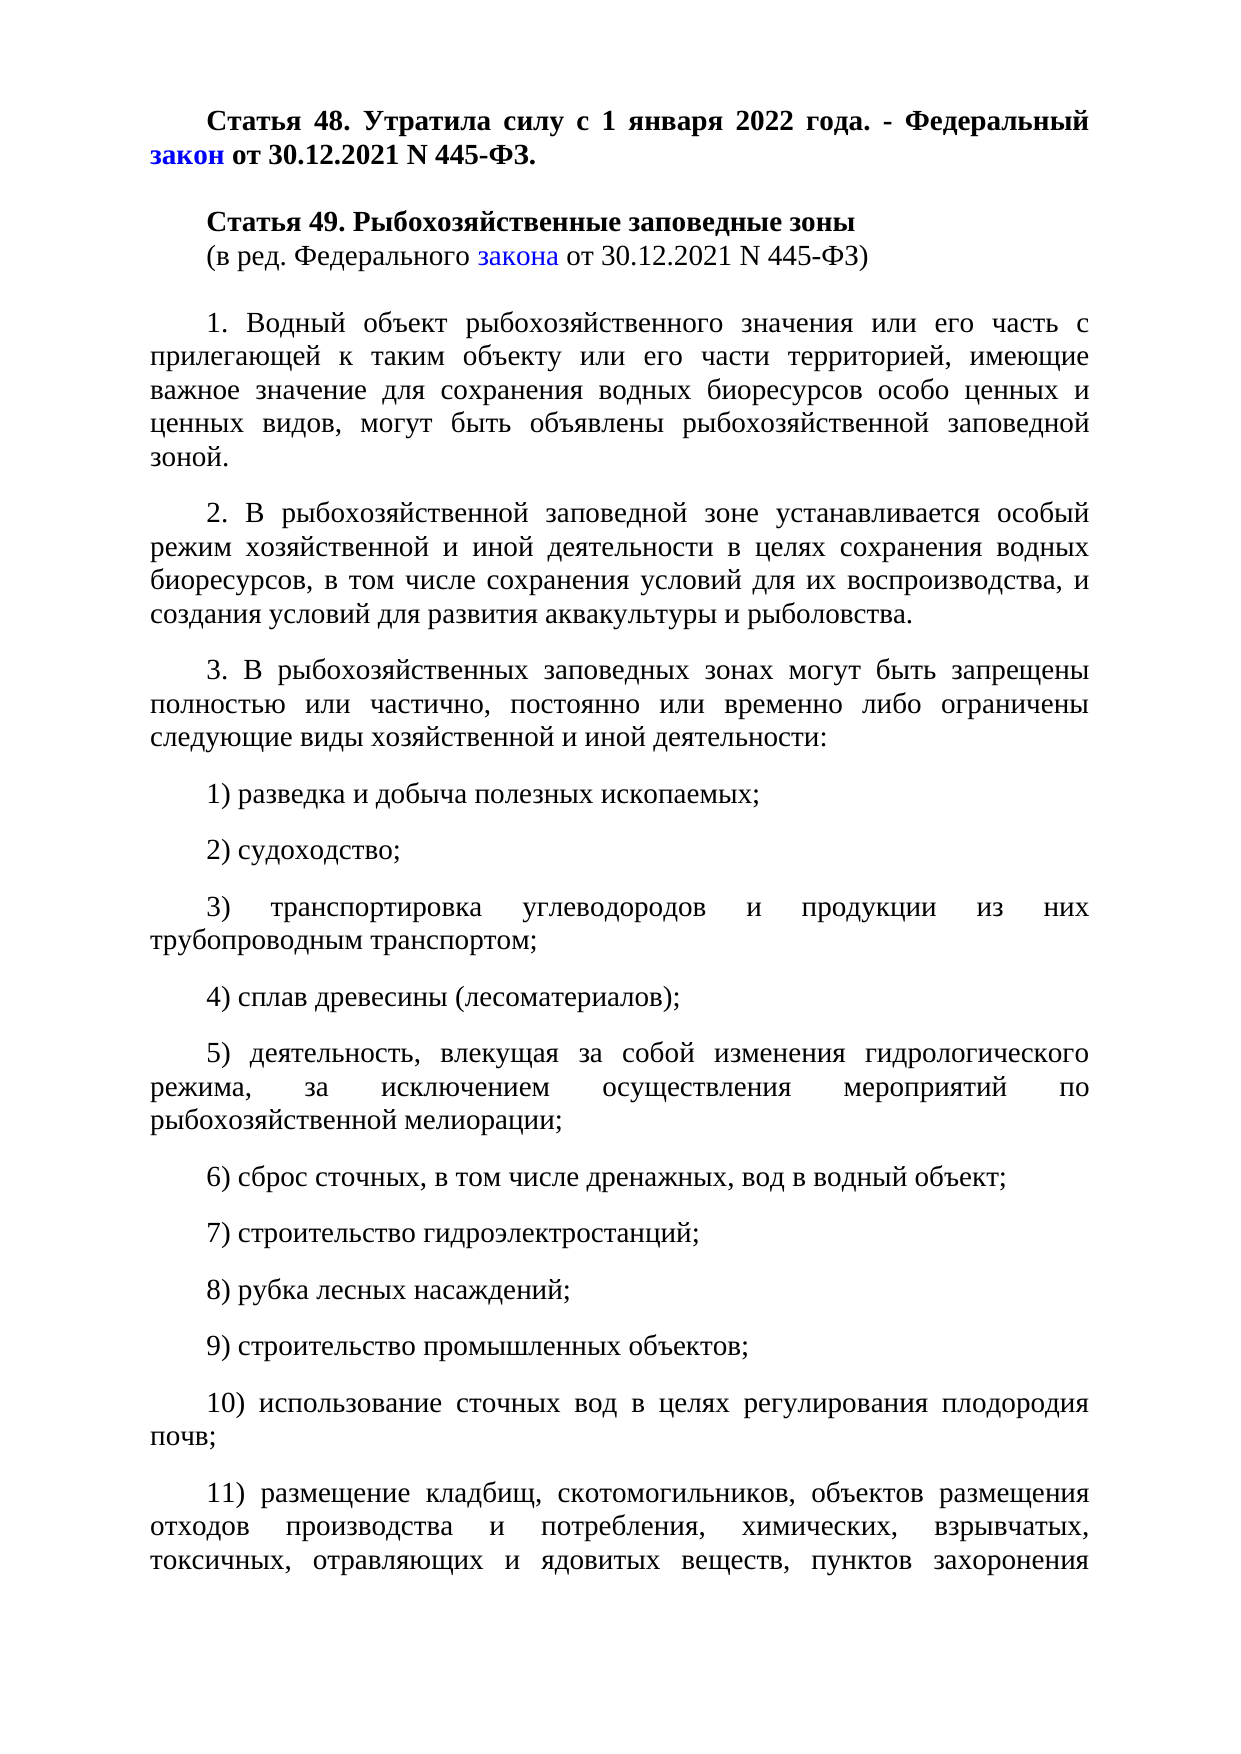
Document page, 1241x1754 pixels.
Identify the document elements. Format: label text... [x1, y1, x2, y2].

text (в ред. Федерального закона от 30.12.2021 N 445-ФЗ) [150, 238, 1090, 271]
text 4) сплав древесины (лесоматериалов); [150, 979, 1090, 1012]
text 8) рубка лесных насаждений; [150, 1272, 1090, 1305]
text 2. В рыбохозяйственной заповедной зоне устанавливается особый режим хозяйственной и иной деятельности в целях сохранения водных биоресурсов, в том числе сохранения условий для их воспроизводства, и создания условий для развития аквакультуры и рыболовства. [150, 495, 1090, 629]
text 1) разведка и добыча полезных ископаемых; [150, 776, 1090, 809]
text 9) строительство промышленных объектов; [150, 1328, 1090, 1362]
text 7) строительство гидроэлектростанций; [150, 1215, 1090, 1249]
text 10) использование сточных вод в целях регулирования плодородия почв; [150, 1385, 1090, 1452]
text 1. Водный объект рыбохозяйственного значения или его часть с прилегающей к таким объекту или его части территорией, имеющие важное значение для сохранения водных биоресурсов особо ценных и ценных видов, могут быть объявлены рыбохозяйственной заповедной зоной. [150, 305, 1090, 472]
text 5) деятельность, влекущая за собой изменения гидрологического режима, за исключением осуществления мероприятий по рыбохозяйственной мелиорации; [150, 1035, 1090, 1136]
text 3. В рыбохозяйственных заповедных зонах могут быть запрещены полностью или частично, постоянно или временно либо ограничены следующие виды хозяйственной и иной деятельности: [150, 652, 1090, 753]
title Статья 49. Рыбохозяйственные заповедные зоны [150, 204, 1090, 238]
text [150, 1475, 1090, 1575]
title Статья 48. Утратила силу с 1 января 2022 года. - Федеральный закон от 30.12.2021 N 445-ФЗ. [150, 103, 1090, 171]
text 3) транспортировка углеводородов и продукции из них трубопроводным транспортом; [150, 889, 1090, 956]
text 6) сброс сточных, в том числе дренажных, вод в водный объект; [150, 1159, 1090, 1192]
text 2) судоходство; [150, 832, 1090, 866]
